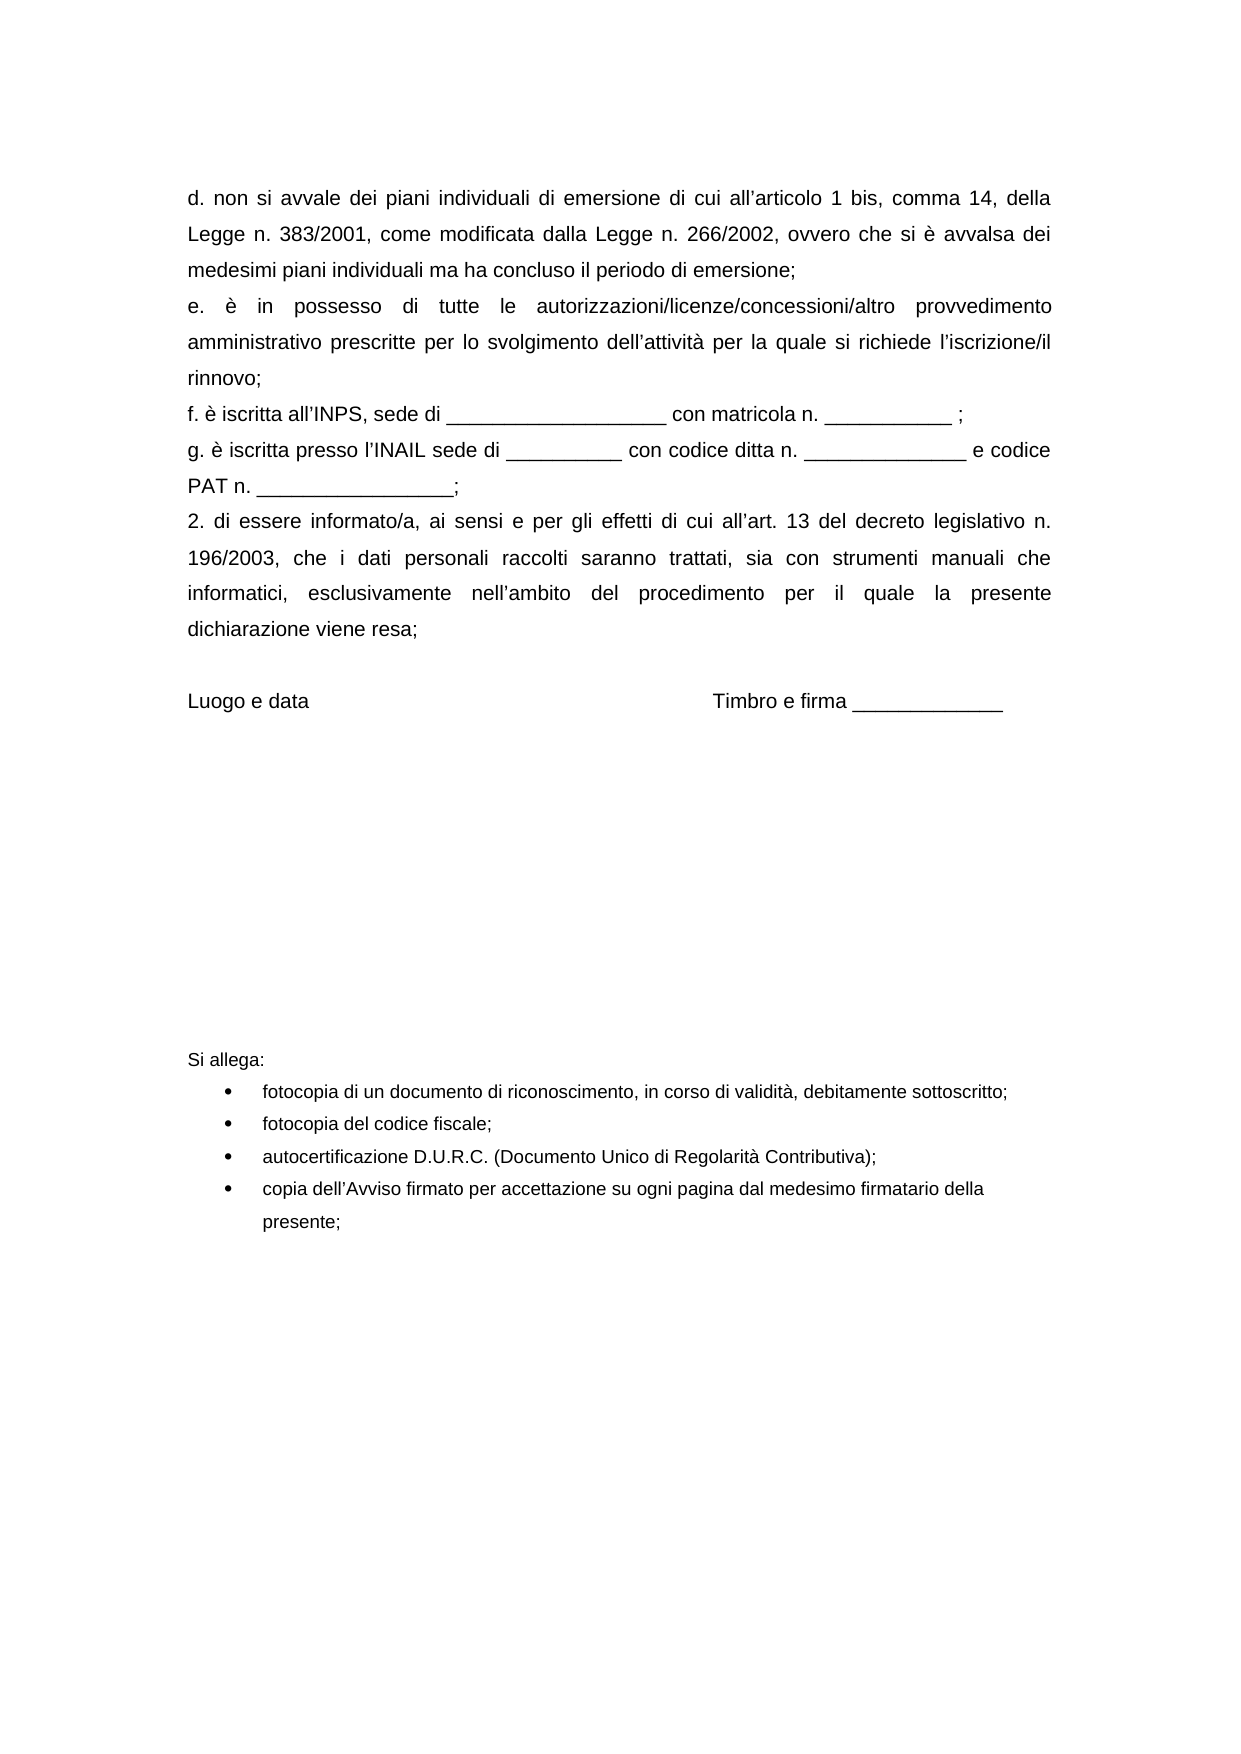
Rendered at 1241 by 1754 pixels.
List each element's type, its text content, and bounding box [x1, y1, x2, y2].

text Si allega: [187, 1048, 1053, 1070]
list fotocopia del codice fiscale; [225, 1113, 1053, 1135]
text Luogo e data Timbro e firma _____________ [187, 689, 1053, 713]
list copia dell’Avviso firmato per accettazione su ogni pagina dal medesimo firmatario della presente; [225, 1178, 1053, 1232]
list autocertificazione D.U.R.C. (Documento Unico di Regolarità Contributiva); [225, 1146, 1053, 1167]
text f. è iscritta all’INPS, sede di ___________________ con matricola n. ___________ ; [187, 402, 1053, 426]
text g. è iscritta presso l’INAIL sede di __________ con codice ditta n. ______________ e codice PAT n. _________________; [187, 437, 1053, 497]
text e. è in possesso di tutte le autorizzazioni/licenze/concessioni/altro provvedimento amministrativo prescritte per lo svolgimento dell’attività per la quale si richiede l’iscrizione/il rinnovo; [187, 294, 1053, 389]
text d. non si avvale dei piani individuali di emersione di cui all’articolo 1 bis, comma 14, della Legge n. 383/2001, come modificata dalla Legge n. 266/2002, ovvero che si è avvalsa dei medesimi piani individuali ma ha concluso il periodo di emersione; [187, 186, 1053, 282]
list fotocopia di un documento di riconoscimento, in corso di validità, debitamente sottoscritto; [225, 1081, 1053, 1102]
text 2. di essere informato/a, ai sensi e per gli effetti di cui all’art. 13 del decreto legislativo n. 196/2003, che i dati personali raccolti saranno trattati, sia con strumenti manuali che informatici, esclusivamente nell’ambito del procedimento per il quale la presente dichiarazione viene resa; [187, 509, 1053, 641]
